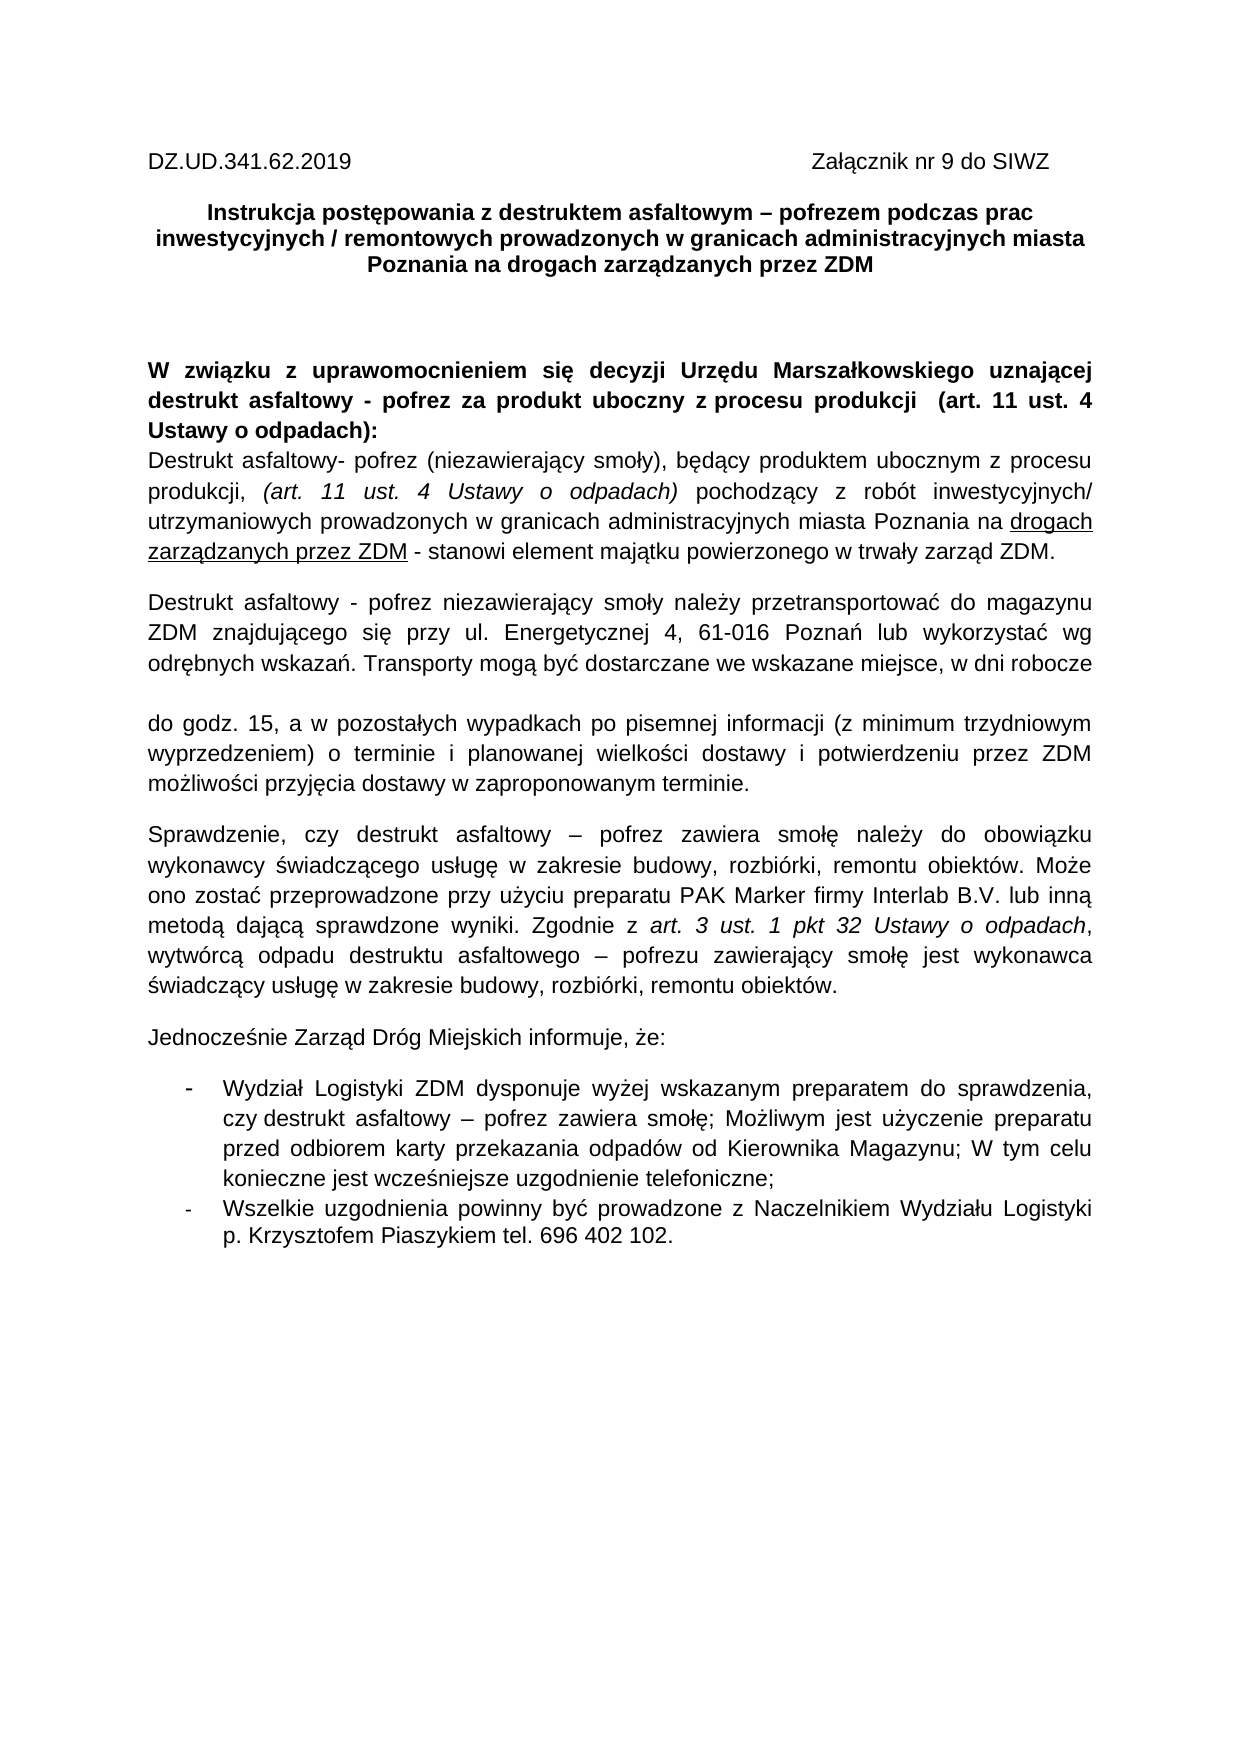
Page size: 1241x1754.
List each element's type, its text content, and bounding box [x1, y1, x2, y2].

text Sprawdzenie, czy destrukt asfaltowy – pofrez zawiera smołę należy do obowiązku wykonawcy świadczącego usługę w zakresie budowy, rozbiórki, remontu obiektów. Może ono zostać przeprowadzone przy użyciu preparatu PAK Marker firmy Interlab B.V. lub inną metodą dającą sprawdzone wyniki. Zgodnie z art. 3 ust. 1 pkt 32 Ustawy o odpadach, wytwórcą odpadu destruktu asfaltowego – pofrezu zawierający smołę jest wykonawca świadczący usługę w zakresie budowy, rozbiórki, remontu obiektów. [148, 821, 1093, 999]
text Destrukt asfaltowy - pofrez niezawierający smoły należy przetransportować do magazynu ZDM znajdującego się przy ul. Energetycznej 4, 61-016 Poznań lub wykorzystać wg odrębnych wskazań. Transporty mogą być dostarczane we wskazane miejsce, w dni robocze do godz. w pozostałych wypadkach po pisemnej informacji (z minimum trzydniowym wyprzedzeniem) o terminie i planowanej wielkości dostawy i potwierdzeniu przez ZDM możliwości przyjęcia dostawy w zaproponowanym terminie. [148, 589, 1093, 797]
text W związku z uprawomocnieniem się decyzji Urzędu Marszałkowskiego uznającej destrukt asfaltowy - pofrez za produkt uboczny z procesu produkcji (art. 11 ust. 4 Ustawy o odpadach): [148, 357, 1093, 443]
text Jednocześnie Zarząd Dróg Miejskich informuje, że: [148, 1023, 1093, 1050]
list Wszelkie uzgodnienia powinny być prowadzone z Naczelnikiem Wydziału Logistyki p. Krzysztofem Piaszykiem tel. 696 402 102. [185, 1195, 1093, 1248]
list Wydział Logistyki ZDM dysponuje wyżej wskazanym preparatem do sprawdzenia, czy destrukt asfaltowy – pofrez zawiera smołę; Możliwym jest użyczenie preparatu przed odbiorem karty przekazania odpadów od Kierownika Magazynu; W tym celu konieczne jest wcześniejsze uzgodnienie telefoniczne; [185, 1074, 1093, 1191]
text DZ.UD.341.62.2019 Załącznik nr 9 do SIWZ [148, 148, 1093, 174]
text Instrukcja postępowania z destruktem asfaltowym – pofrezem podczas prac inwestycyjnych / remontowych prowadzonych w granicach administracyjnych miasta Poznania na drogach zarządzanych przez ZDM [148, 199, 1093, 278]
text Destrukt asfaltowy- pofrez (niezawierający smoły), będący produktem ubocznym z procesu produkcji, (art. 11 ust. 4 Ustawy o odpadach) pochodzący z robót inwestycyjnych/ utrzymaniowych prowadzonych w granicach administracyjnych miasta Poznania na drogach zarządzanych przez ZDM - stanowi element majątku powierzonego w trwały zarząd ZDM. [148, 447, 1093, 564]
